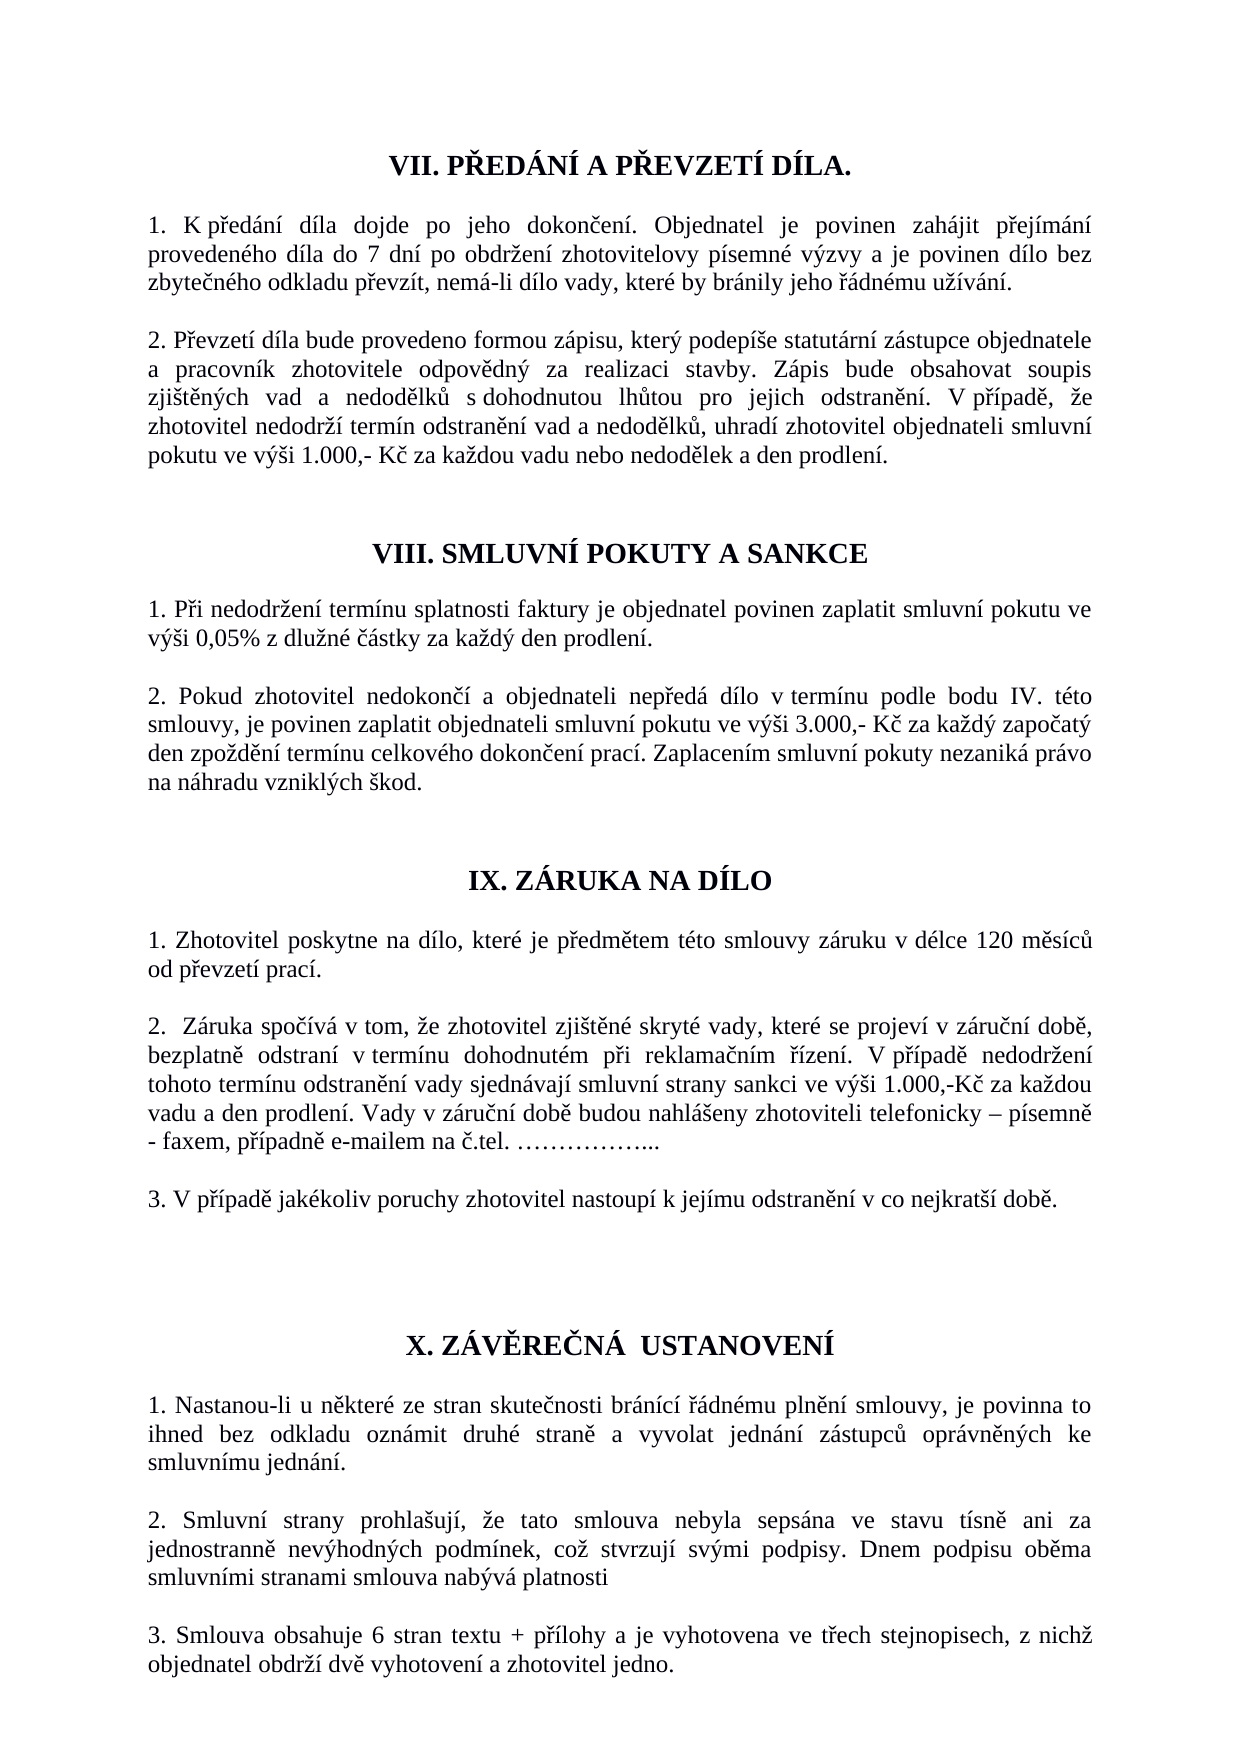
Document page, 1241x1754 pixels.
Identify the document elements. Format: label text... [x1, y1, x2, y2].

text 2. Záruka spočívá v tom, že zhotovitel zjištěné skryté vady, které se projeví v záruční době, bezplatně odstraní v termínu dohodnutém při reklamačním řízení. V případě nedodržení tohoto termínu odstranění vady sjednávají smluvní strany sankci ve výši 1.000,-Kč za každou vadu a den prodlení. Vady v záruční době budou nahlášeny zhotoviteli telefonicky – písemně - faxem, případně e-mailem na č.tel. ……………... [148, 1011, 1093, 1155]
text VII. PŘEDÁNÍ A PŘEVZETÍ DÍLA. [148, 148, 1093, 181]
text VIII. SMLUVNÍ POKUTY A SANKCE [148, 536, 1093, 569]
text IX. ZÁRUKA NA DÍLO [148, 863, 1093, 896]
text 1. K předání díla dojde po jeho dokončení. Objednatel je povinen zahájit přejímání provedeného díla do 7 dní po obdržení zhotovitelovy písemné výzvy a je povinen dílo bez zbytečného odkladu převzít, nemá-li dílo vady, které by bránily jeho řádnému užívání. [148, 210, 1093, 296]
text 2. Převzetí díla bude provedeno formou zápisu, který podepíše statutární zástupce objednatele a pracovník zhotovitele odpovědný za realizaci stavby. Zápis bude obsahovat soupis zjištěných vad a nedodělků s dohodnutou lhůtou pro jejich odstranění. V případě, že zhotovitel nedodrží termín odstranění vad a nedodělků, uhradí zhotovitel objednateli smluvní pokutu ve výši 1.000,- Kč za každou vadu nebo nedodělek a den prodlení. [148, 325, 1093, 469]
subtitle X. ZÁVĚREČNÁ USTANOVENÍ [148, 1328, 1093, 1361]
text 1. Nastanou-li u některé ze stran skutečnosti bránící řádnému plnění smlouvy, je povinna to ihned bez odkladu oznámit druhé straně a vyvolat jednání zástupců oprávněných ke smluvnímu jednání. [148, 1390, 1093, 1476]
text 2. Pokud zhotovitel nedokončí a objednateli nepředá dílo v termínu podle bodu IV. této smlouvy, je povinen zaplatit objednateli smluvní pokutu ve výši 3.000,- Kč za každý započatý den zpoždění termínu celkového dokončení prací. Zaplacením smluvní pokuty nezaniká právo na náhradu vzniklých škod. [148, 681, 1093, 796]
text 1. Při nedodržení termínu splatnosti faktury je objednatel povinen zaplatit smluvní pokutu ve výši 0,05% z dlužné částky za každý den prodlení. [148, 594, 1093, 652]
text 3. V případě jakékoliv poruchy zhotovitel nastoupí k jejímu odstranění v co nejkratší době. [148, 1184, 1093, 1213]
text 1. Zhotovitel poskytne na dílo, které je předmětem této smlouvy záruku v délce 120 měsíců od převzetí prací. [148, 925, 1093, 983]
text 2. Smluvní strany prohlašují, že tato smlouva nebyla sepsána ve stavu tísně ani za jednostranně nevýhodných podmínek, což stvrzují svými podpisy. Dnem podpisu oběma smluvními stranami smlouva nabývá platnosti [148, 1505, 1093, 1591]
text 3. Smlouva obsahuje 6 stran textu + přílohy a je vyhotovena ve třech stejnopisech, z nichž objednatel obdrží dvě vyhotovení a zhotovitel jedno. [148, 1620, 1093, 1677]
